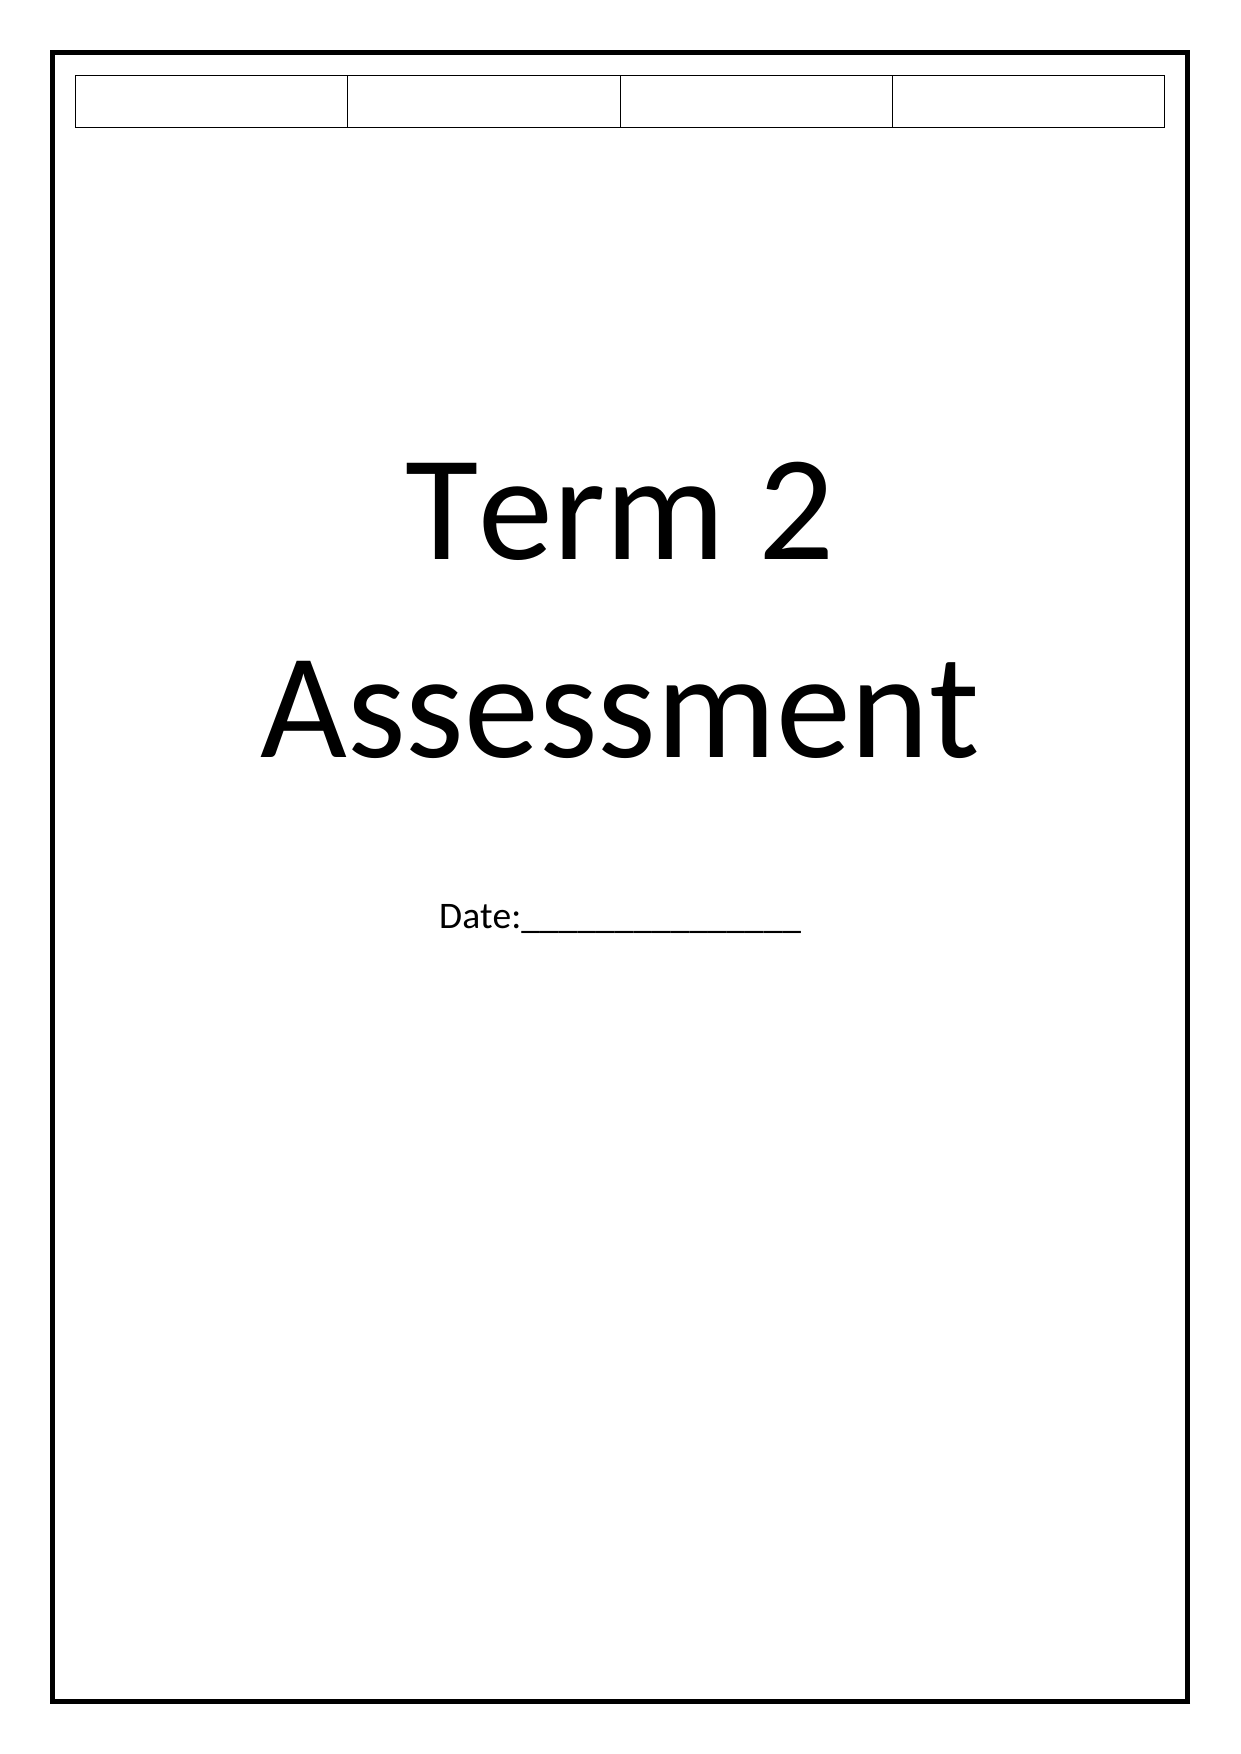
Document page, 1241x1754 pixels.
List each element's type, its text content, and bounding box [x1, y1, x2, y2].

table_cell [348, 76, 620, 127]
table_cell [893, 76, 1164, 127]
text Date:_______________ [75, 892, 1165, 938]
table_cell [621, 76, 892, 127]
table_cell [76, 76, 347, 127]
text Term 2 Assessment [75, 414, 1165, 795]
